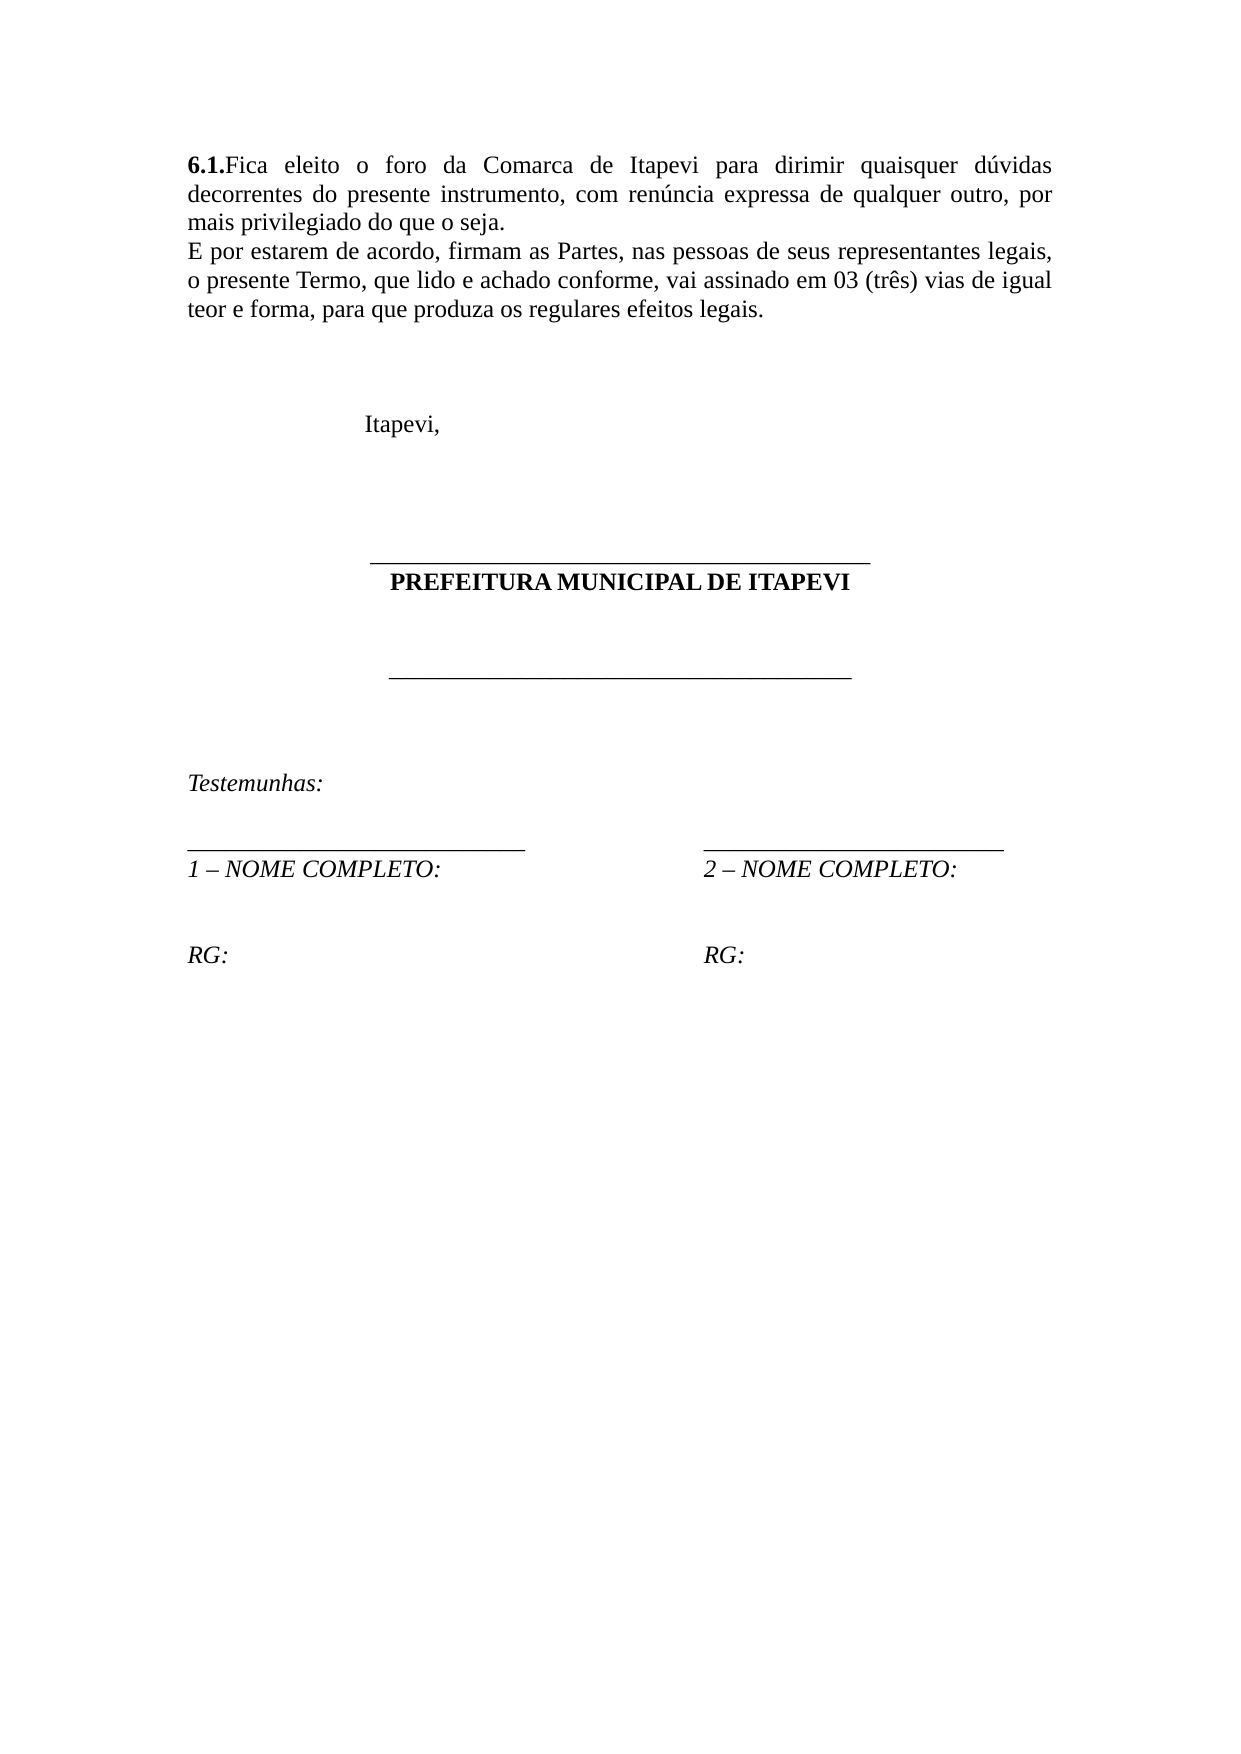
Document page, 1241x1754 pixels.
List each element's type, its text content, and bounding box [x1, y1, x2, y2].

text 6.1.Fica eleito o foro da Comarca de Itapevi para dirimir quaisquer dúvidas decorrentes do presente instrumento, com renúncia expressa de qualquer outro, por mais privilegiado do que o seja. [187, 150, 1053, 236]
text ________________________________________ [187, 538, 1053, 567]
text Testemunhas: [187, 768, 1053, 797]
text Itapevi, [187, 409, 1053, 437]
text 1 – NOME COMPLETO: 2 – NOME COMPLETO: [187, 854, 1053, 883]
text RG: RG: [187, 941, 1053, 969]
text ___________________________ ________________________ [187, 826, 1053, 854]
text E por estarem de acordo, firmam as Partes, nas pessoas de seus representantes legais, o presente Termo, que lido e achado conforme, vai assinado em 03 (três) vias de igual teor e forma, para que produza os regulares efeitos legais. [187, 236, 1053, 322]
text PREFEITURA MUNICIPAL DE ITAPEVI [187, 567, 1053, 596]
text _____________________________________ [187, 653, 1053, 682]
